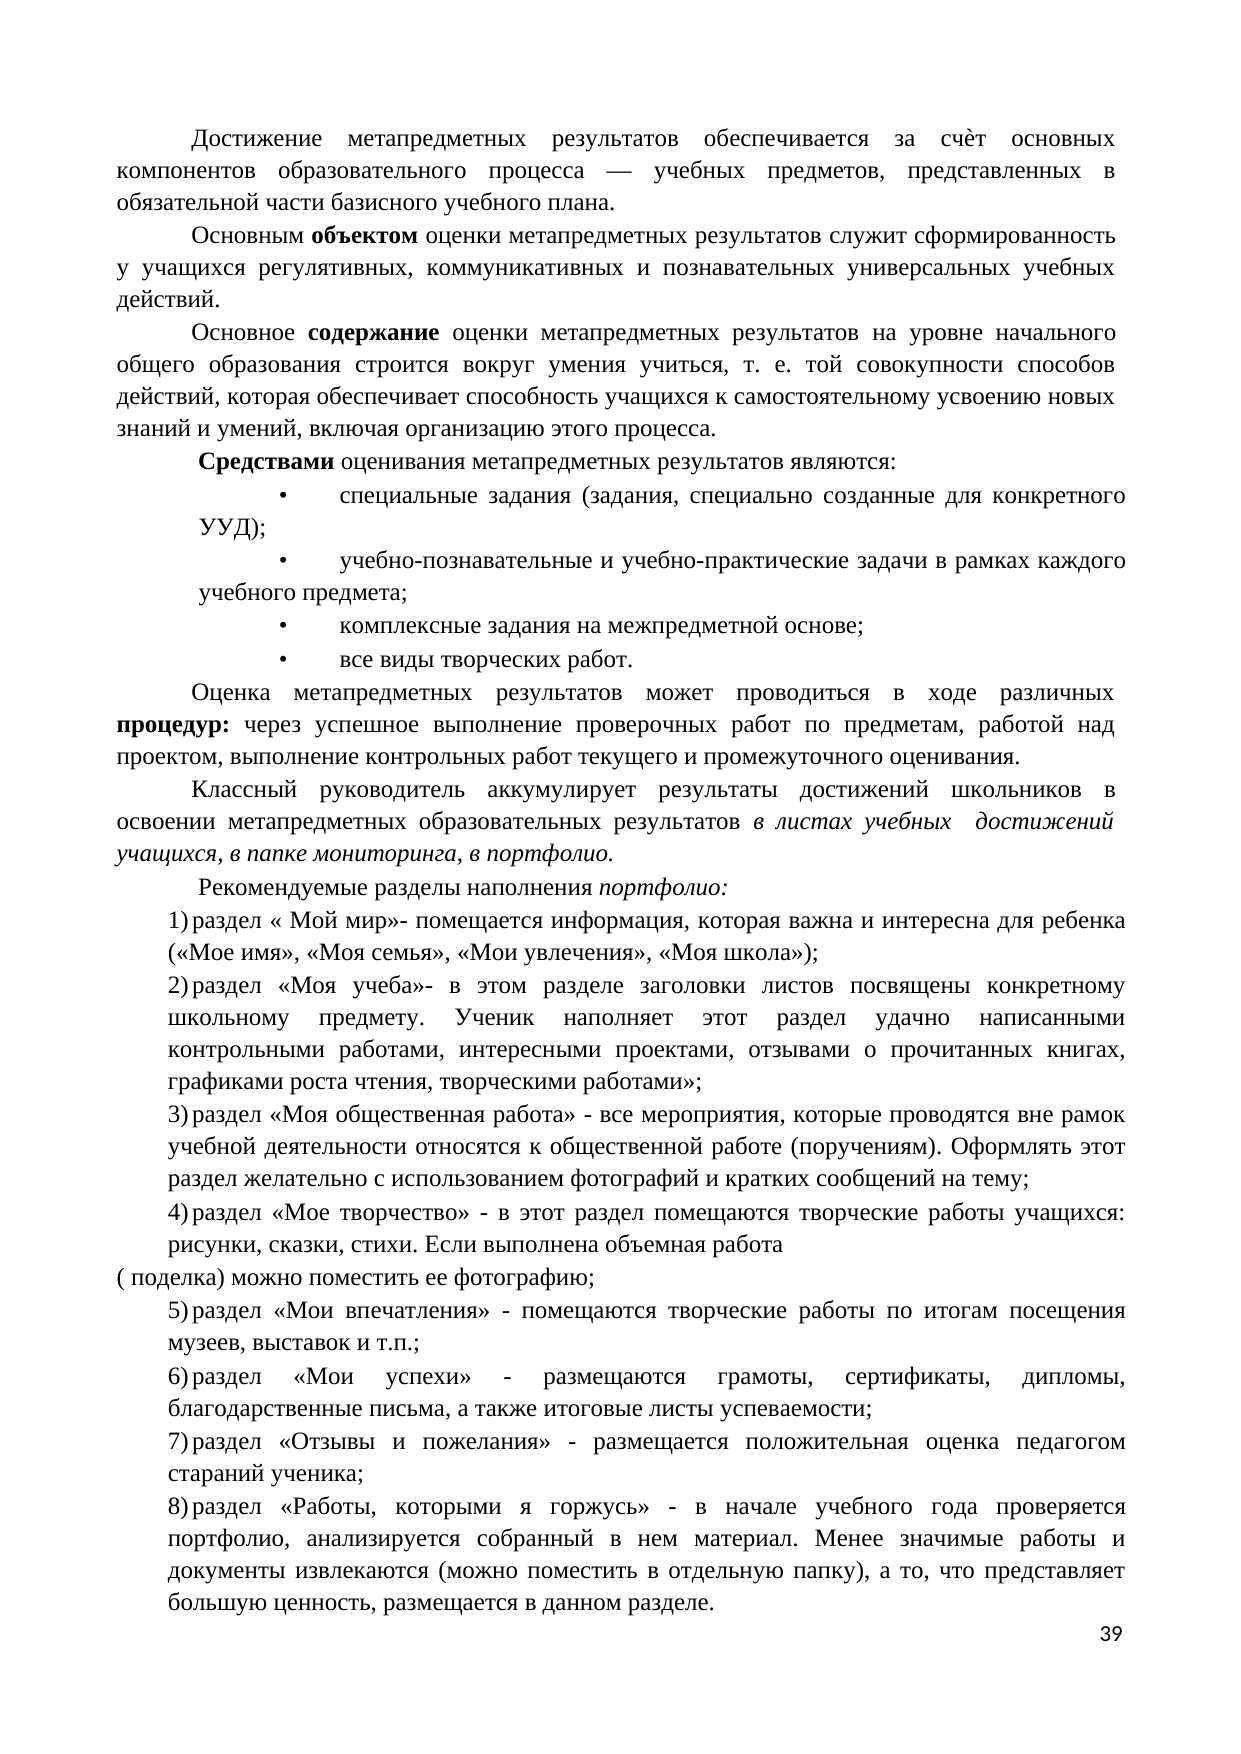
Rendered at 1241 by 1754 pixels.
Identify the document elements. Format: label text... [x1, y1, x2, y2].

text Достижение метапредметных результатов обеспечивается за счѐт основных компонентов образовательного процесса — учебных предметов, представленных в обязательной части базисного учебного плана. [116, 123, 1116, 216]
list раздел «Мои успехи» - размещаются грамоты, сертификаты, дипломы, благодарственные письма, а также итоговые листы успеваемости; [168, 1361, 1126, 1421]
list комплексные задания на межпредметной основе; [198, 611, 1126, 639]
list раздел «Мое творчество» - в этот раздел помещаются творческие работы учащихся: рисунки, сказки, стихи. Если выполнена объемная работа [168, 1197, 1126, 1257]
list раздел «Моя учеба»- в этом разделе заголовки листов посвящены конкретному школьному предмету. Ученик наполняет этот раздел удачно написанными контрольными работами, интересными проектами, отзывами о прочитанных книгах, графиками роста чтения, творческими работами»; [168, 971, 1126, 1095]
list раздел «Отзывы и пожелания» - размещается положительная оценка педагогом стараний ученика; [168, 1426, 1126, 1487]
list раздел «Моя общественная работа» - все мероприятия, которые проводятся вне рамок учебной деятельности относятся к общественной работе (поручениям). Оформлять этот раздел желательно с использованием фотографий и кратких сообщений на тему; [168, 1099, 1126, 1192]
list раздел «Работы, которыми я горжусь» - в начале учебного года проверяется портфолио, анализируется собранный в нем материал. Менее значимые работы и документы извлекаются (можно поместить в отдельную папку), а то, что представляет большую ценность, размещается в данном разделе. [168, 1491, 1126, 1616]
text Рекомендуемые разделы наполнения портфолио: [198, 872, 1126, 901]
text Основное содержание оценки метапредметных результатов на уровне начального общего образования строится вокруг умения учиться, т. е. той совокупности способов действий, которая обеспечивает способность учащихся к самостоятельному усвоению новых знаний и умений, включая организацию этого процесса. [116, 317, 1116, 442]
list специальные задания (задания, специально созданные для конкретного УУД); [198, 480, 1126, 541]
list все виды творческих работ. [198, 644, 1126, 673]
text Средствами оценивания метапредметных результатов являются: [198, 446, 1126, 475]
text ( поделка) можно поместить ее фотографию; [116, 1262, 1126, 1291]
text Классный руководитель аккумулирует результаты достижений школьников в освоении метапредметных образовательных результатов в листах учебных достижений учащихся, в папке мониторинга, в портфолио. [116, 774, 1116, 867]
text Оценка метапредметных результатов может проводиться в ходе различных процедур: через успешное выполнение проверочных работ по предметам, работой над проектом, выполнение контрольных работ текущего и промежуточного оценивания. [116, 677, 1116, 770]
list раздел «Мои впечатления» - помещаются творческие работы по итогам посещения музеев, выставок и т.п.; [168, 1296, 1126, 1356]
list раздел « Мой мир»- помещается информация, которая важна и интересна для ребенка («Мое имя», «Моя семья», «Мои увлечения», «Моя школа»); [168, 905, 1126, 966]
text Основным объектом оценки метапредметных результатов служит сформированность у учащихся регулятивных, коммуникативных и познавательных универсальных учебных действий. [116, 220, 1116, 313]
list учебно-познавательные и учебно-практические задачи в рамках каждого учебного предмета; [198, 545, 1126, 606]
